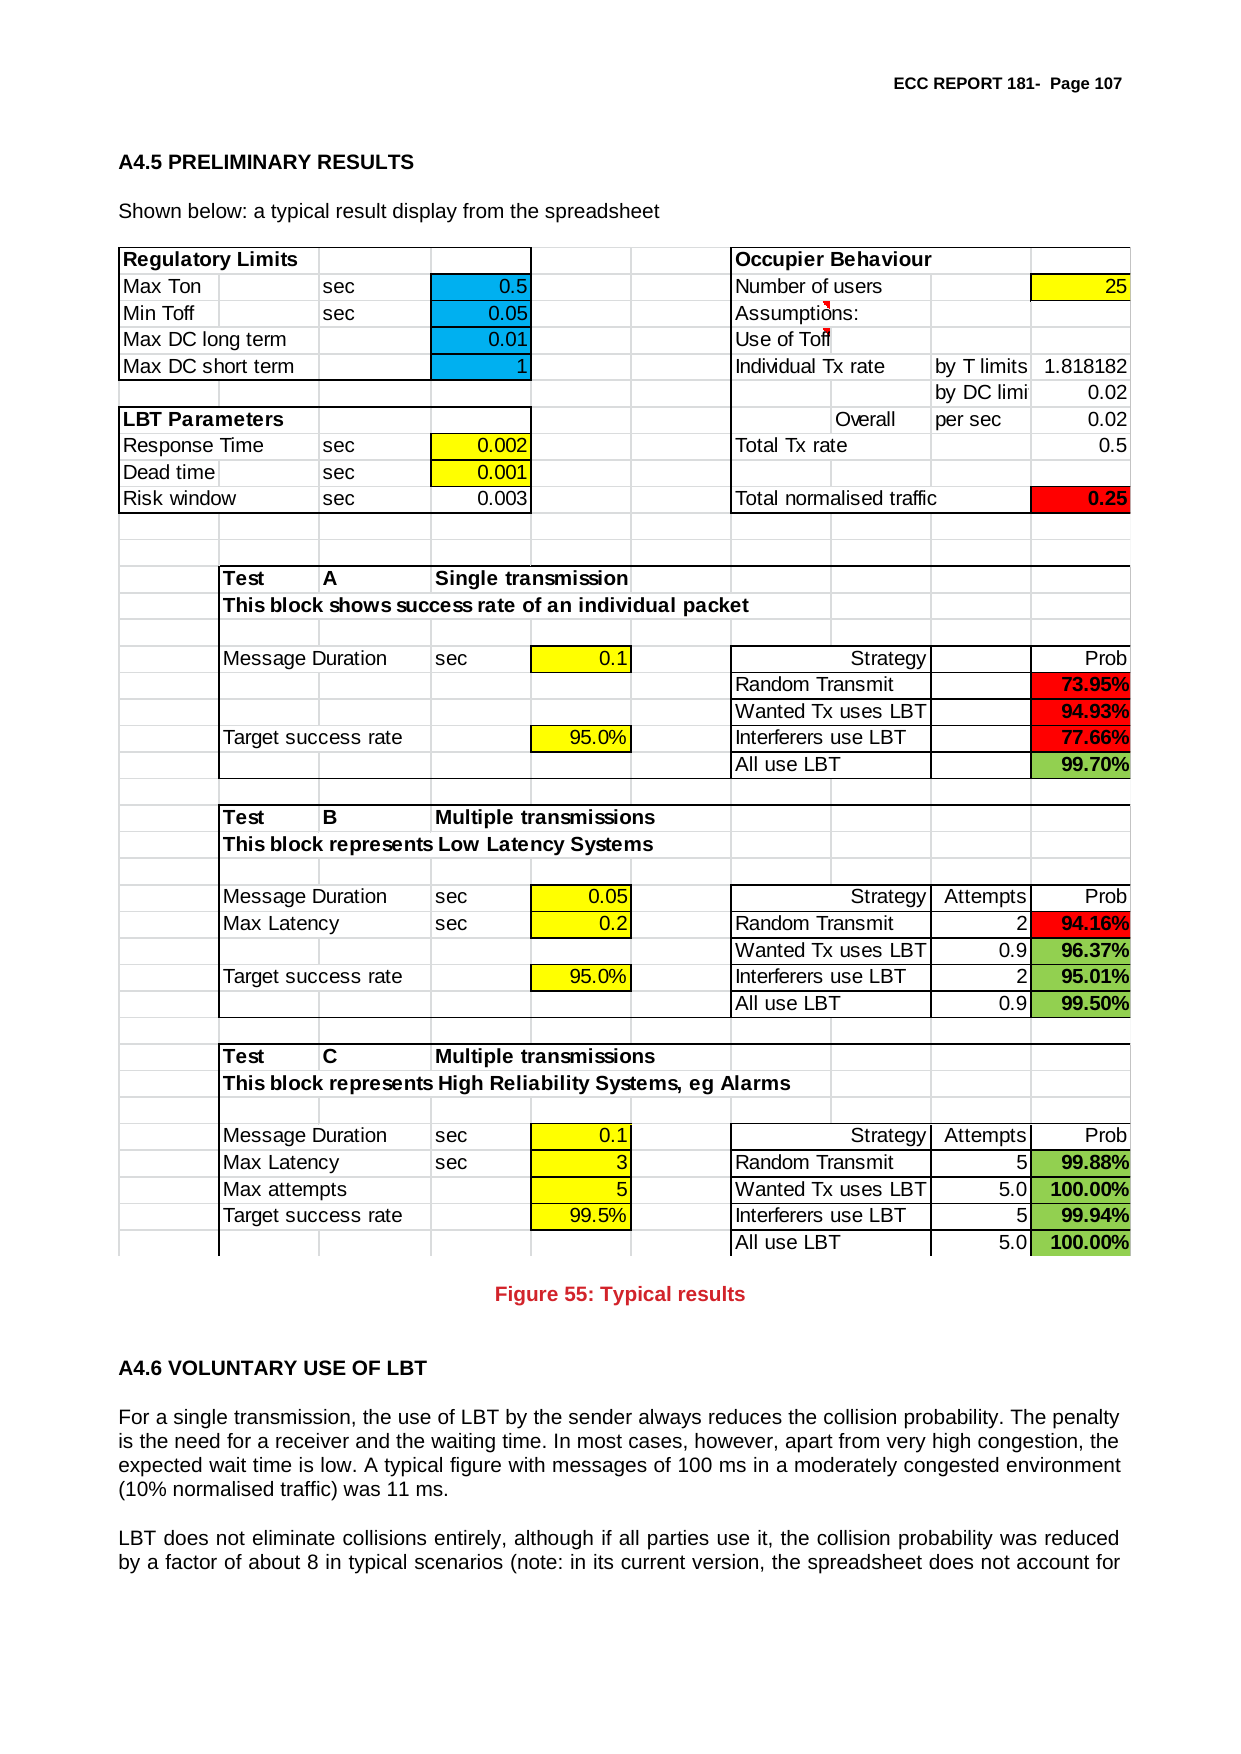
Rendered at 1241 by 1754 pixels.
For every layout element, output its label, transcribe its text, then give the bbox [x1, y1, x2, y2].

text For a single transmission, the use of LBT by the sender always reduces the collision probability. The penalty is the need for a receiver and the waiting time. In most cases, however, apart from very high congestion, the expected wait time is low. A typical figure with messages of 100 ms in a moderately congested environment (10% normalised traffic) was 11 ms. [118, 1405, 1122, 1501]
text Shown below: a typical result display from the spreadsheet [118, 199, 1122, 223]
subtitle Voluntary use of LBT [118, 1356, 1122, 1380]
text Figure 55: Typical results [118, 1282, 1122, 1306]
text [118, 1526, 1122, 1574]
subtitle Preliminary results [118, 150, 1122, 174]
